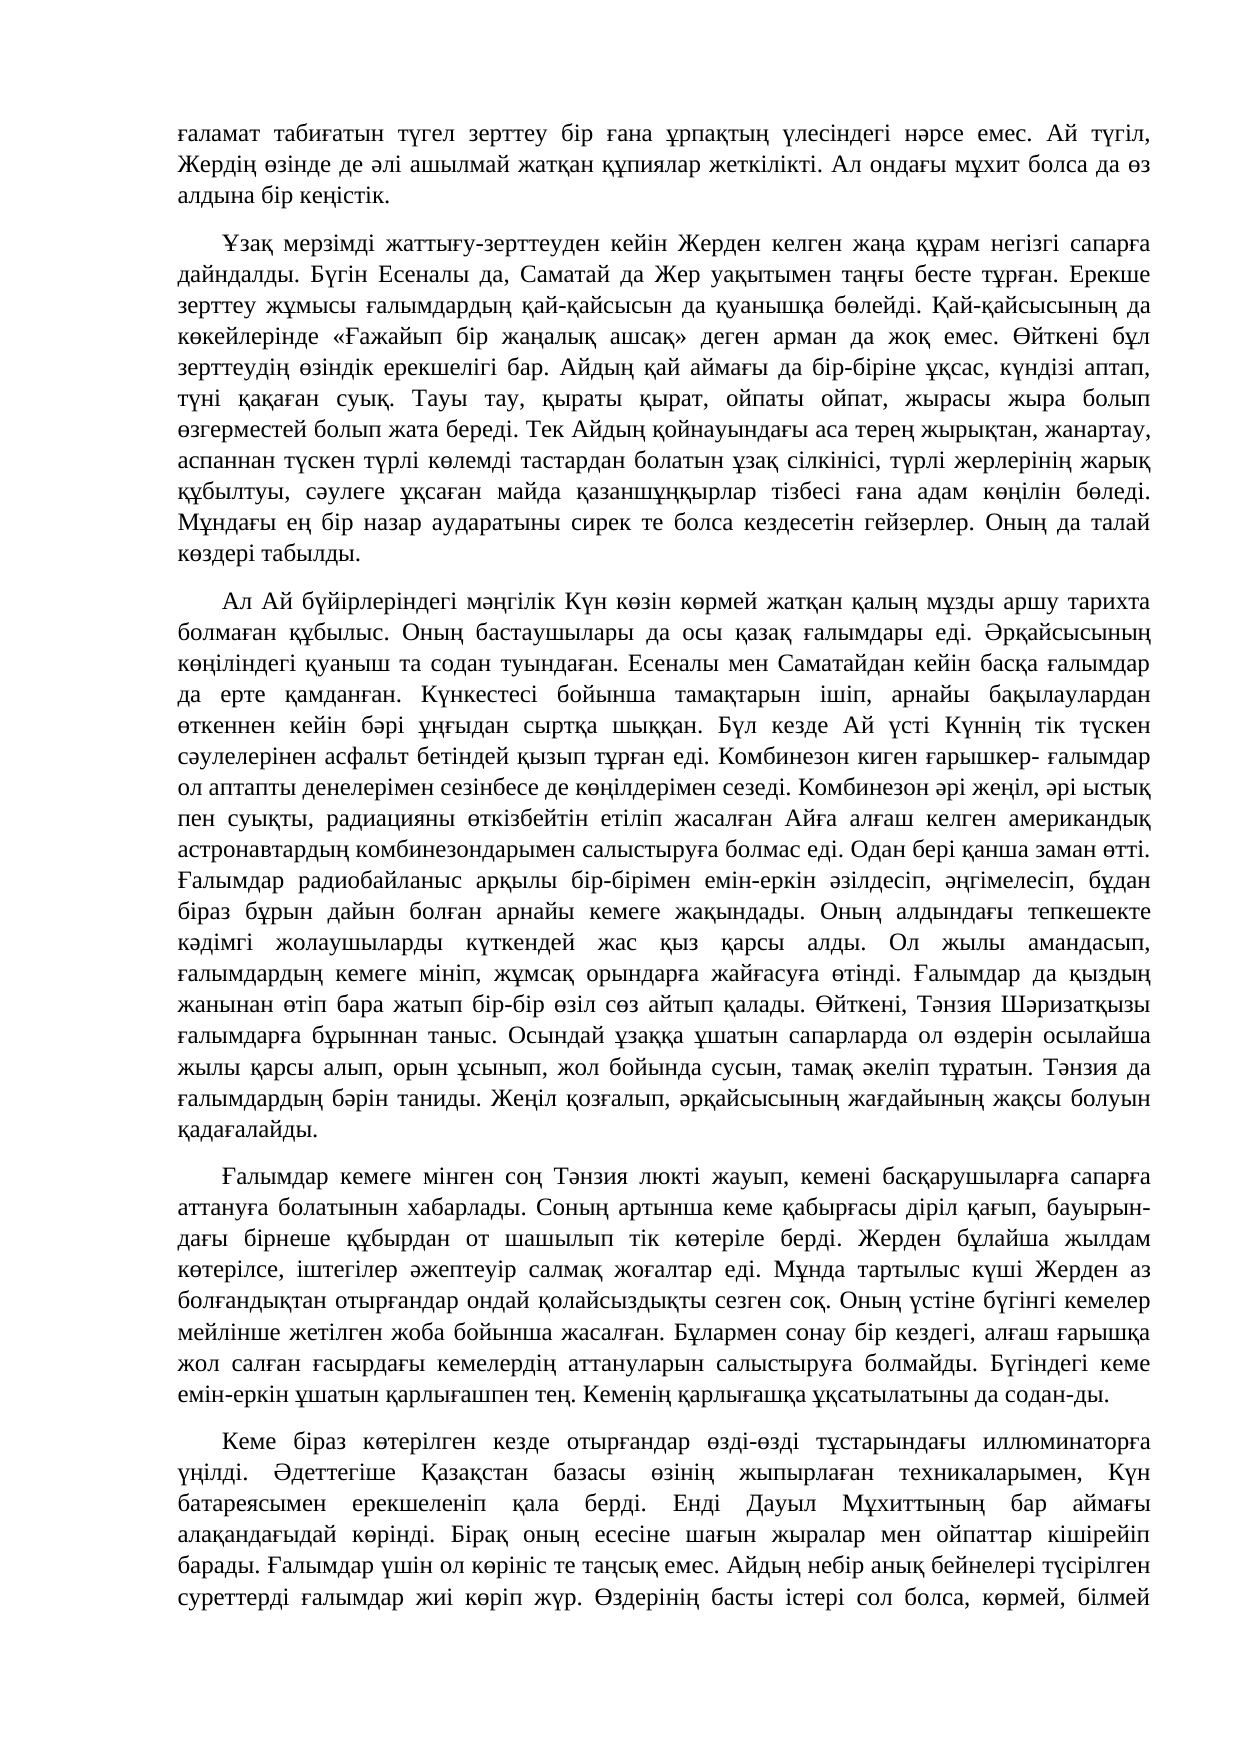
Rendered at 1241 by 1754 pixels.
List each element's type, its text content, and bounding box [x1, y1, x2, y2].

text Ұзақ мерзімді жаттығу-зерттеуден кейін Жерден келген жаңа құрам негізгі сапарға дайндалды. Бүгін Есеналы да, Саматай да Жер уақытымен таңғы бесте тұрған. Ерекше зерттеу жұмысы ғалымдардың қай-қайсысын да қуанышқа бөлейді. Қай-қайсысының да көкейлерінде «Ғажайып бір жаңалық ашсақ» деген арман да жоқ емес. Өйткені бұл зерттеудің өзіндік ерекшелігі бар. Айдың қай аймағы да бір-біріне ұқсас, күндізі аптап, түні қақаған суық. Тауы тау, қыраты қырат, ойпаты ойпат, жырасы жыра болып өзгерместей болып жата береді. Тек Айдың қойнауындағы аса терең жырықтан, жанартау, аспаннан түскен түрлі көлемді тастардан болатын ұзақ сілкінісі, түрлі жерлерінің жарық құбылтуы, сәулеге ұқсаған майда қазаншұңқырлар тізбесі ғана адам көңілін бөледі. Мұндағы ең бір назар аударатыны сирек те болса кездесетін гейзерлер. Оның да талай көздері табылды. [177, 228, 1152, 567]
text Ал Ай бүйірлеріндегі мәңгілік Күн көзін көрмей жатқан қалың мұзды аршу тарихта болмаған құбылыс. Оның бастаушылары да осы қазақ ғалымдары еді. Әрқайсысының көңіліндегі қуаныш та содан туындаған. Есеналы мен Саматайдан кейін басқа ғалымдар да ерте қамданған. Күнкестесі бойынша тамақтарын ішіп, арнайы бақылаулардан өткеннен кейін бәрі ұңғыдан сыртқа шыққан. Бүл кезде Ай үсті Күннің тік түскен сәулелерінен асфальт бетіндей қызып тұрған еді. Комбинезон киген ғарышкер- ғалымдар ол аптапты денелерімен сезінбесе де көңілдерімен сезеді. Комбинезон әрі жеңіл, әрі ыстық пен суықты, радиацияны өткізбейтін етіліп жасалған Айға алғаш келген американдық астронавтардың комбинезондарымен салыстыруға болмас еді. Одан бері қанша заман өтті. Ғалымдар радиобайланыс арқылы бір-бірімен емін-еркін әзілдесіп, әңгімелесіп, бұдан біраз бұрын дайын болған арнайы кемеге жақындады. Оның алдындағы тепкешекте кәдімгі жолаушыларды күткендей жас қыз қарсы алды. Ол жылы амандасып, ғалымдардың кемеге мініп, жұмсақ орындарға жайғасуға өтінді. Ғалымдар да қыздың жанынан өтіп бара жатып бір-бір өзіл сөз айтып қалады. Өйткені, Тәнзия Шәризатқызы ғалымдарға бұрыннан таныс. Осындай ұзаққа ұшатын сапарларда ол өздерін осылайша жылы қарсы алып, орын ұсынып, жол бойында сусын, тамақ әкеліп тұратын. Тәнзия да ғалымдардың бәрін таниды. Жеңіл қозғалып, әрқайсысының жағдайының жақсы болуын қадағалайды. [177, 586, 1152, 1142]
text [177, 118, 1152, 209]
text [177, 1426, 1152, 1610]
text Ғалымдар кемеге мінген соң Тәнзия люкті жауып, кемені басқарушыларға сапарға аттануға болатынын хабарлады. Соның артынша кеме қабырғасы діріл қағып, бауырын-дағы бірнеше құбырдан от шашылып тік көтеріле берді. Жерден бұлайша жылдам көтерілсе, іштегілер әжептеуір салмақ жоғалтар еді. Мұнда тартылыс күші Жерден аз болғандықтан отырғандар ондай қолайсыздықты сезген соқ. Оның үстіне бүгінгі кемелер мейлінше жетілген жоба бойынша жасалған. Бұлармен сонау бір кездегі, алғаш ғарышқа жол салған ғасырдағы кемелердің аттануларын салыстыруға болмайды. Бүгіндегі кеме емін-еркін ұшатын қарлығашпен тең. Кеменің қарлығашқа ұқсатылатыны да содан-ды. [177, 1161, 1152, 1407]
